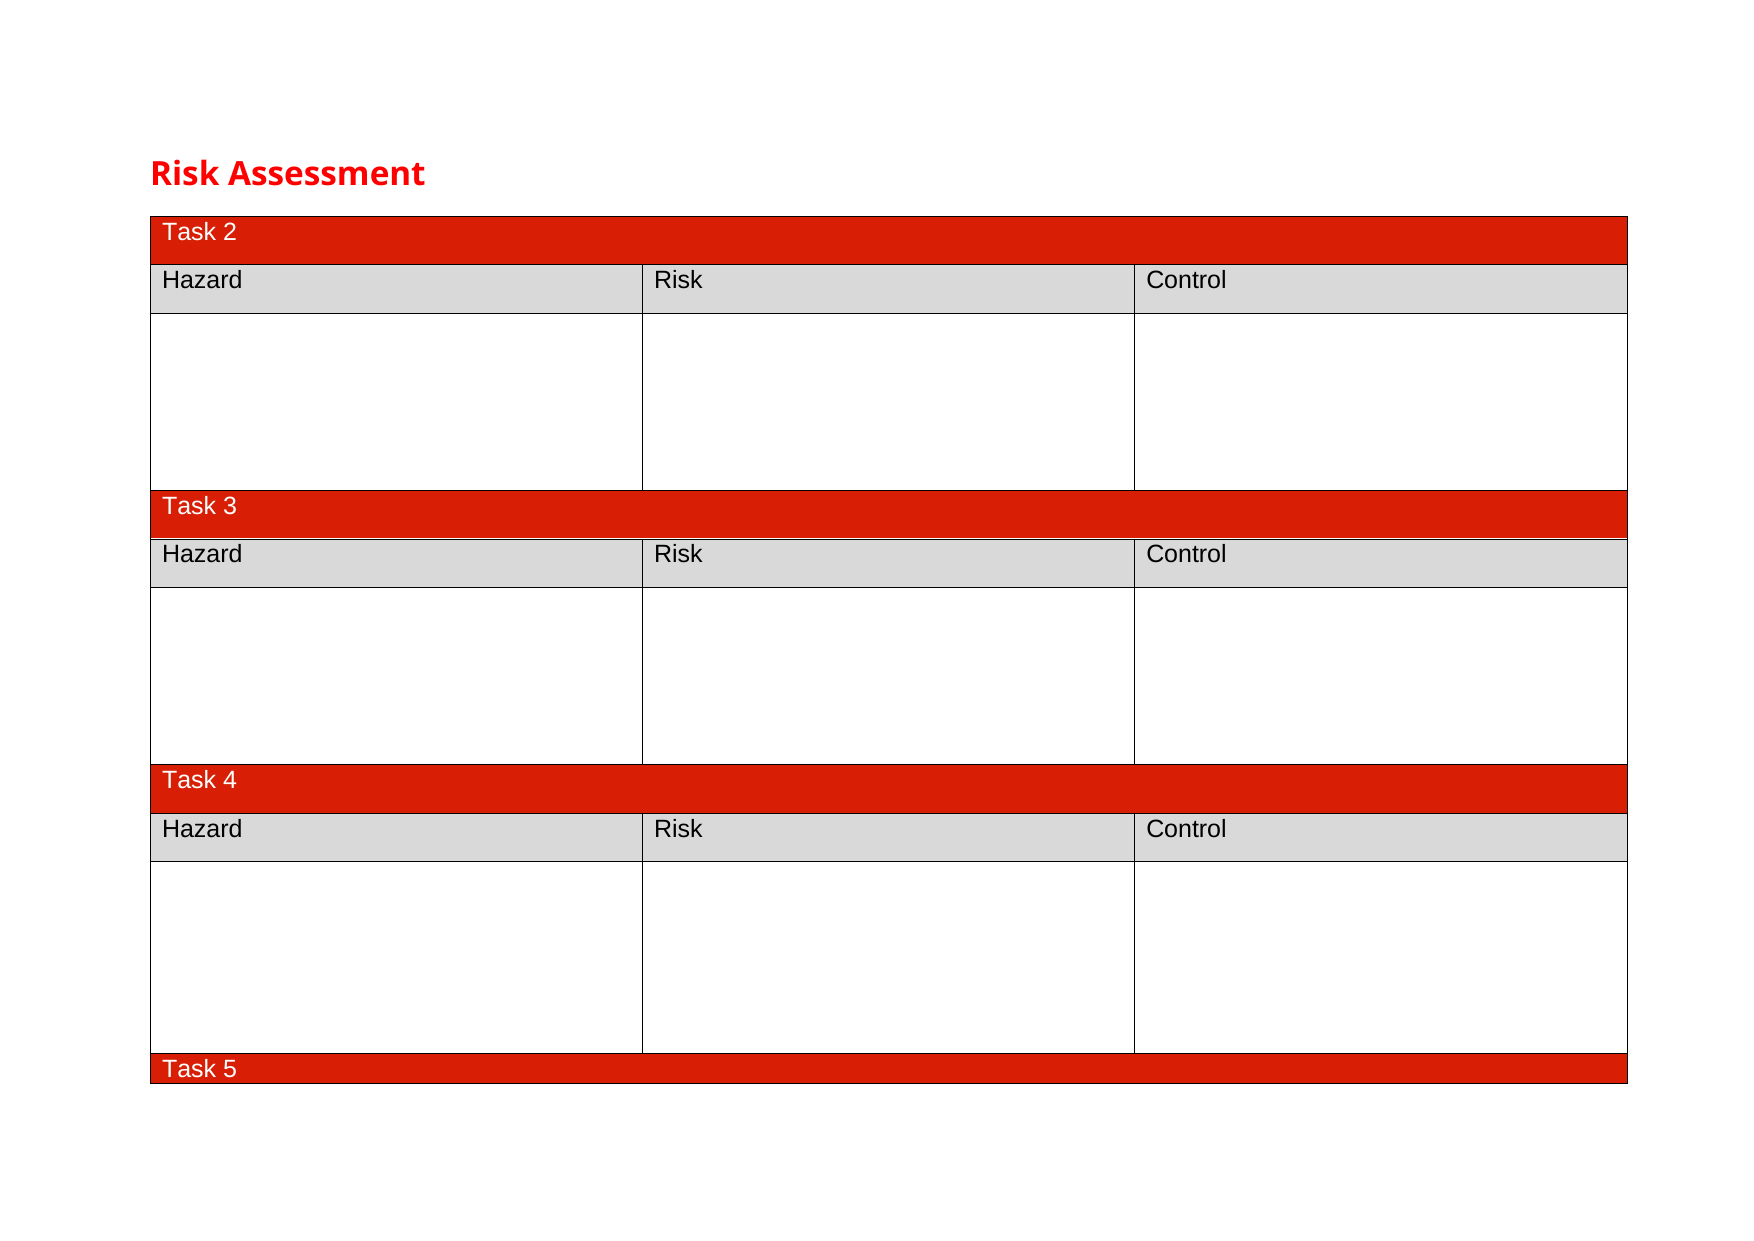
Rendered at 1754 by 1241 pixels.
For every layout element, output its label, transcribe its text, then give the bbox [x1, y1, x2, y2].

table_cell [643, 314, 1134, 490]
table_cell Control [1135, 814, 1627, 861]
table_cell [151, 588, 642, 764]
table_cell [1135, 588, 1627, 764]
table_cell [1135, 862, 1627, 1053]
table_cell Task 3 [151, 491, 1627, 538]
table_cell Risk [643, 814, 1134, 861]
table_cell Task 5 [151, 1054, 1627, 1083]
table_cell Control [1135, 540, 1627, 587]
table_header Task 2 [151, 217, 1627, 264]
table_cell Hazard [151, 265, 642, 313]
table_cell Control [1135, 265, 1627, 313]
table_cell Risk [643, 265, 1134, 313]
table_cell [643, 588, 1134, 764]
table_cell Risk [643, 540, 1134, 587]
table_cell Hazard [151, 540, 642, 587]
table_cell [1135, 314, 1627, 490]
table_cell [643, 862, 1134, 1053]
table_cell [151, 314, 642, 490]
table_cell Hazard [151, 814, 642, 861]
text Risk Assessment [150, 150, 1604, 195]
table_cell Task 4 [151, 765, 1627, 813]
table_cell [151, 862, 642, 1053]
